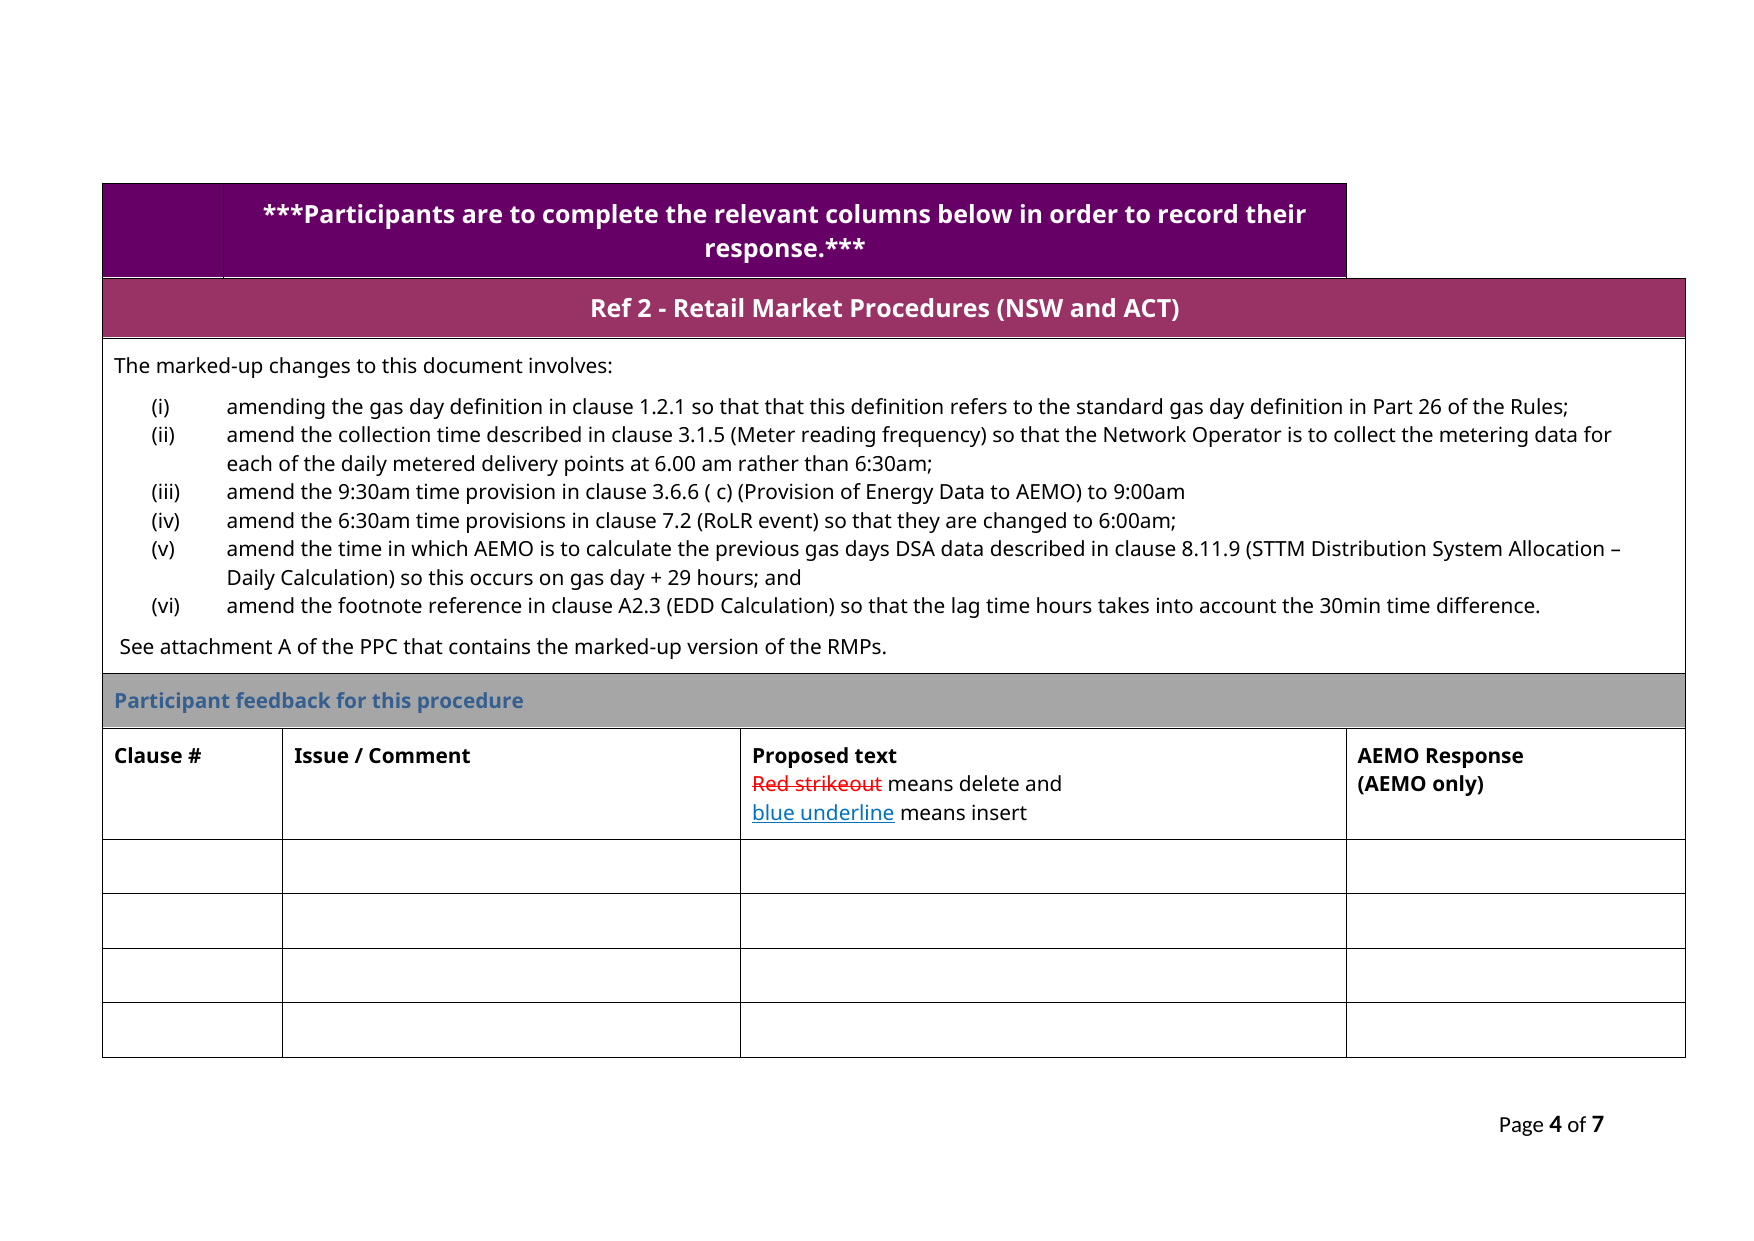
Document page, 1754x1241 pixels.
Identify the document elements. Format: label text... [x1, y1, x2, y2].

table_cell [283, 949, 740, 1002]
table_header [103, 184, 223, 277]
table_cell Clause # [103, 729, 282, 839]
table_cell [1347, 1003, 1685, 1057]
table_cell [741, 840, 1346, 893]
table_cell Ref 2 - Retail Market Procedures (NSW and ACT) [103, 279, 1685, 337]
table_cell Participant feedback for this procedure [103, 674, 1685, 727]
table_cell [103, 949, 282, 1002]
table_header ***Participants are to complete the relevant columns below in order to record their response.*** [224, 184, 1346, 277]
table_cell [741, 1003, 1346, 1057]
table_cell [283, 840, 740, 893]
table_cell [103, 1003, 282, 1057]
table_cell [1347, 894, 1685, 948]
table_cell The marked-up changes to this document involves: amending the gas day definition in clause 1.2.1 so that that this definition refers to the standard gas day definition in Part 26 of the Rules; amend the collection time described in clause 3.1.5 (Meter reading frequency) so that the Network Operator is to collect the metering data for each of the daily metered delivery points at 6.00 am rather than 6:30am; amend the 9:30am time provision in clause 3.6.6 ( c) (Provision of Energy Data to AEMO) to 9:00am amend the 6:30am time provisions in clause 7.2 (RoLR event) so that they are changed to 6:00am; amend the time in which AEMO is to calculate the previous gas days DSA data described in clause 8.11.9 (STTM Distribution System Allocation – Daily Calculation) so this occurs on gas day + 29 hours; and amend the footnote reference in clause A2.3 (EDD Calculation) so that the lag time hours takes into account the 30min time difference. See attachment A of the PPC that contains the marked-up version of the RMPs. [103, 339, 1685, 673]
table_cell Issue / Comment [283, 729, 740, 839]
table_cell [741, 894, 1346, 948]
table_cell [1347, 840, 1685, 893]
table_cell Proposed text Red strikeout means delete and blue underline means insert [741, 729, 1346, 839]
table_cell [283, 1003, 740, 1057]
table_cell [741, 949, 1346, 1002]
table_cell [283, 894, 740, 948]
table_cell [103, 840, 282, 893]
table_cell [103, 894, 282, 948]
table_cell [1347, 949, 1685, 1002]
table_cell AEMO Response (AEMO only) [1347, 729, 1685, 839]
